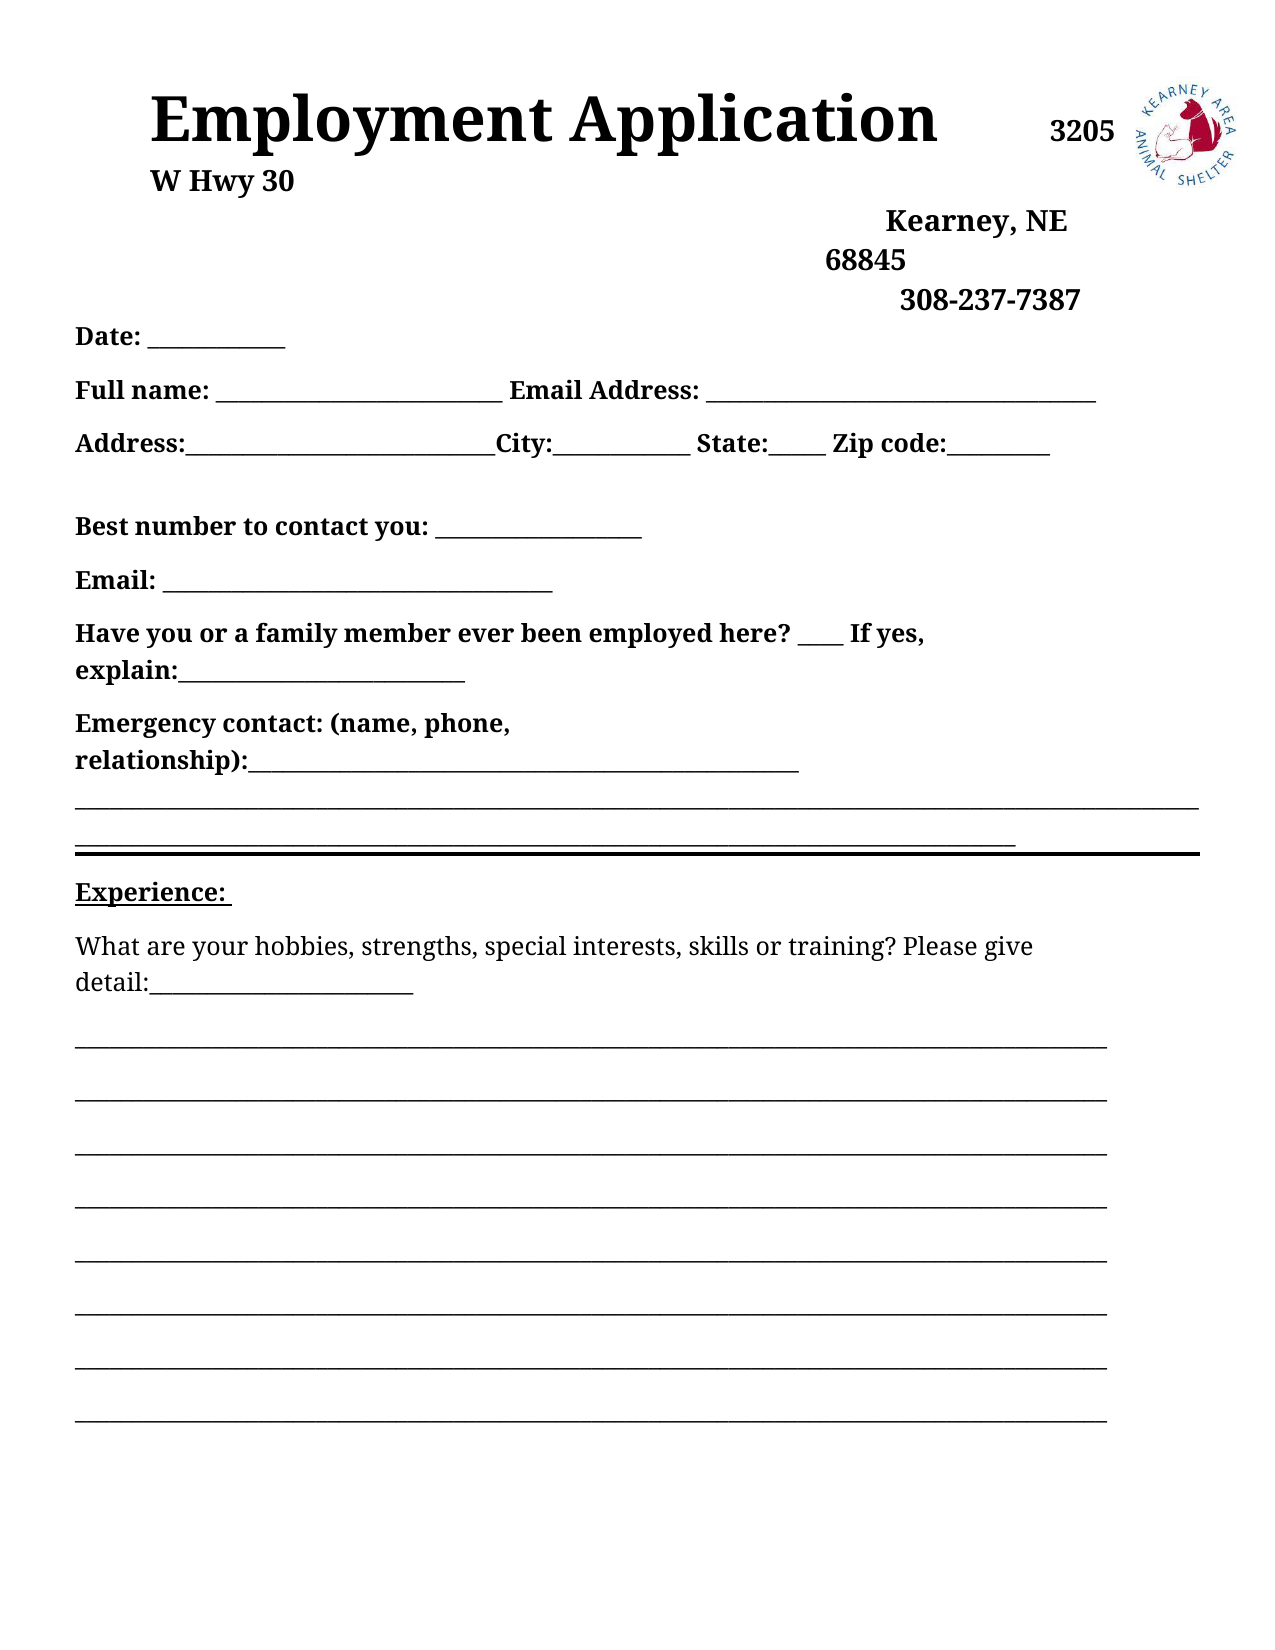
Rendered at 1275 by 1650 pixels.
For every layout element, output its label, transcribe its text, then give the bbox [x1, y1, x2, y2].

text Address:___________________________City:____________ State:_____ Zip code:_________ [75, 426, 1200, 490]
text Best number to contact you: __________________ [75, 509, 1200, 543]
text Emergency contact: (name, phone, relationship):________________________________________________ ____________________________________________________________________________________________________________________________________________________________________________________ [75, 706, 1200, 852]
text __________________________________________________________________________________________ [75, 1125, 1200, 1159]
text __________________________________________________________________________________________ [75, 1339, 1200, 1373]
text Full name: _________________________ Email Address: __________________________________ [75, 372, 1200, 406]
text __________________________________________________________________________________________ [75, 1179, 1200, 1213]
text What are your hobbies, strengths, special interests, skills or training? Please give detail:_______________________ [75, 928, 1200, 999]
text Email: __________________________________ [75, 562, 1200, 596]
text __________________________________________________________________________________________ [75, 1232, 1200, 1266]
text __________________________________________________________________________________________ [75, 1072, 1200, 1106]
text Date: ____________ [75, 319, 1200, 353]
text Have you or a family member ever been employed here? ____ If yes, explain:_________________________ [75, 616, 1200, 687]
text __________________________________________________________________________________________ [75, 1393, 1200, 1427]
text __________________________________________________________________________________________ [75, 1018, 1200, 1053]
text Experience: [75, 875, 1200, 909]
text __________________________________________________________________________________________ [75, 1286, 1200, 1320]
